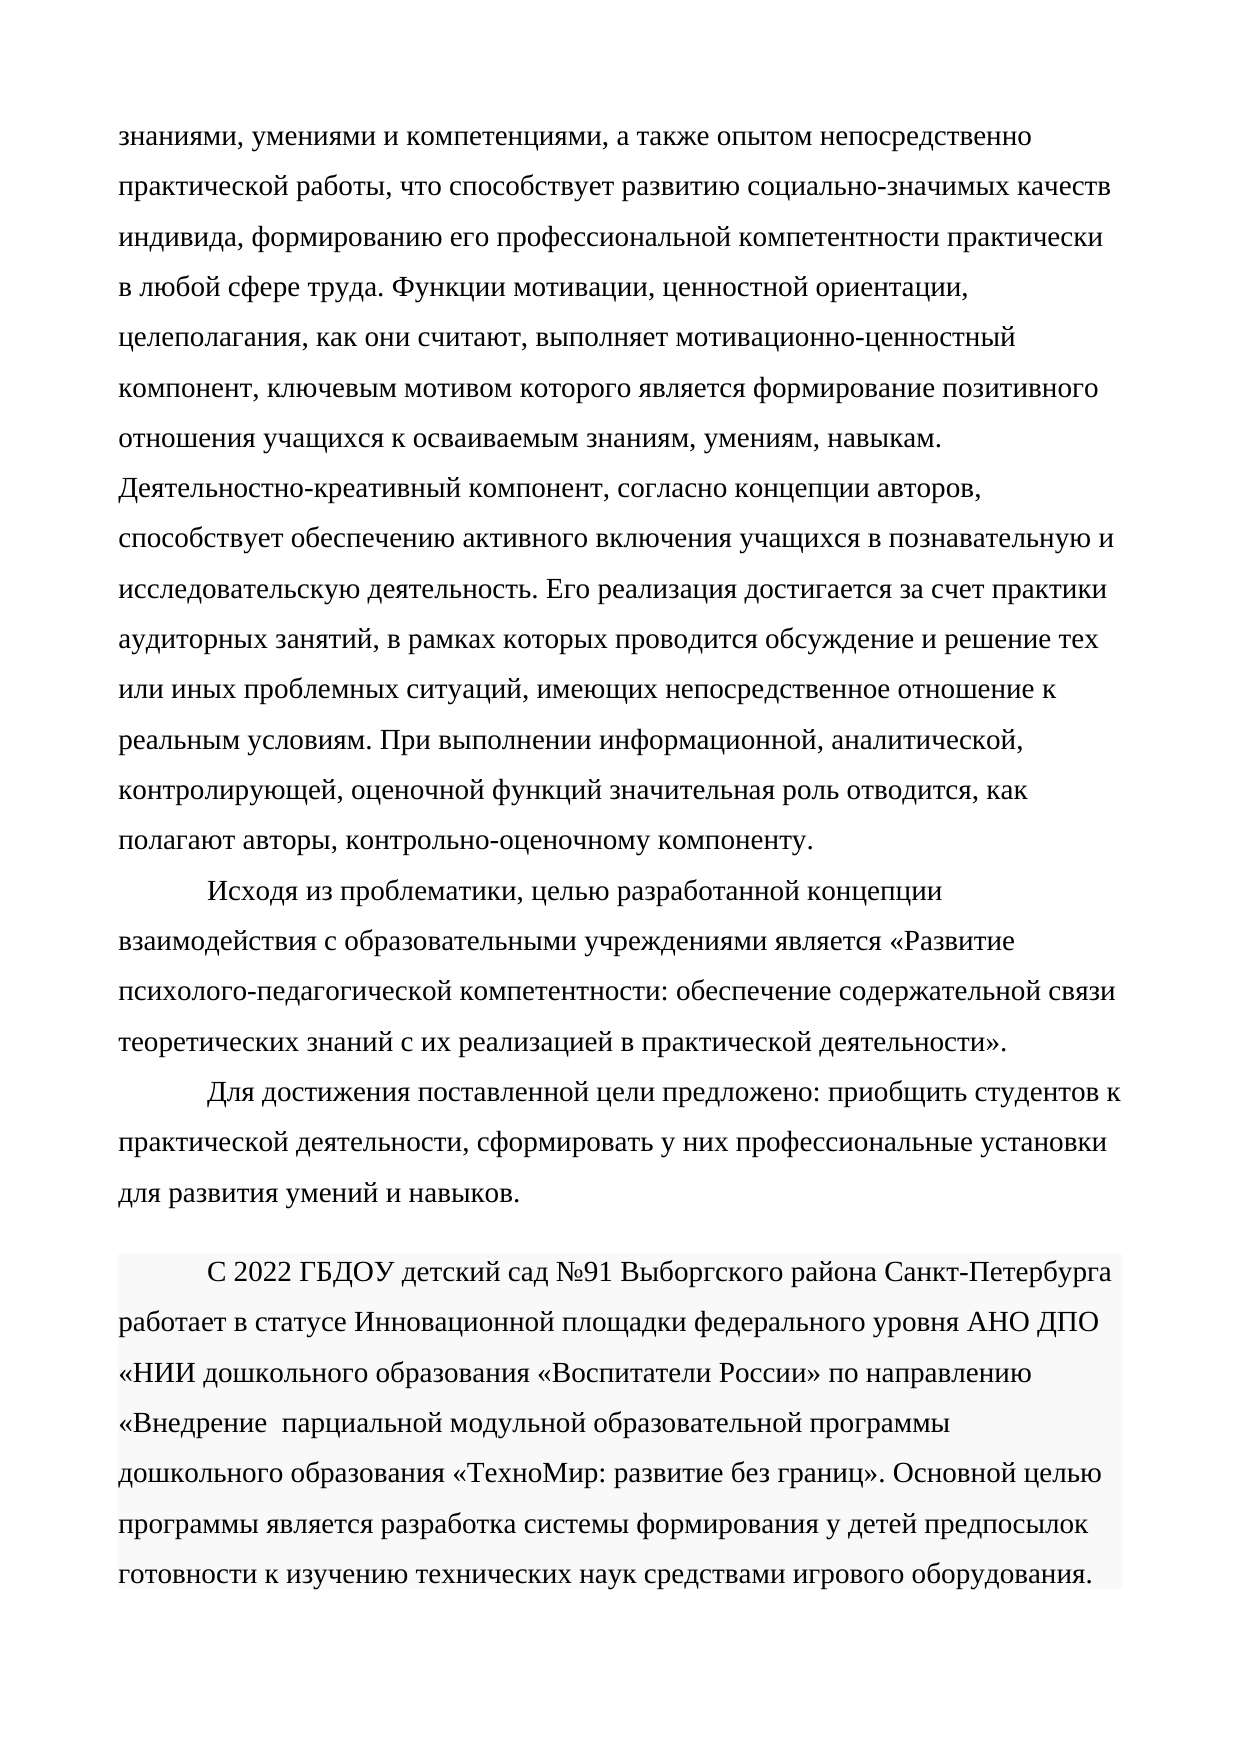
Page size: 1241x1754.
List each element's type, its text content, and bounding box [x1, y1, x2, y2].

text Для достижения поставленной цели предложено: приобщить студентов к практической деятельности, сформировать у них профессиональные установки для развития умений и навыков. [118, 1074, 1122, 1208]
text Исходя из проблематики, целью разработанной концепции взаимодействия с образовательными учреждениями является «Развитие психолого-педагогической компетентности: обеспечение содержательной связи теоретических знаний с их реализацией в практической деятельности». [118, 873, 1122, 1057]
text С 2022 ГБДОУ детский сад №91 Выборгского района Санкт-Петербурга работает в статусе Инновационной площадки федерального уровня АНО ДПО «НИИ дошкольного образования «Воспитатели России» по направлению «Внедрение парциальной модульной образовательной программы дошкольного образования «ТехноМир: развитие без границ». Основной целью программы является разработка системы формирования у детей предпосылок готовности к изучению технических наук средствами игрового оборудования. [118, 1254, 1122, 1589]
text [118, 118, 1122, 856]
